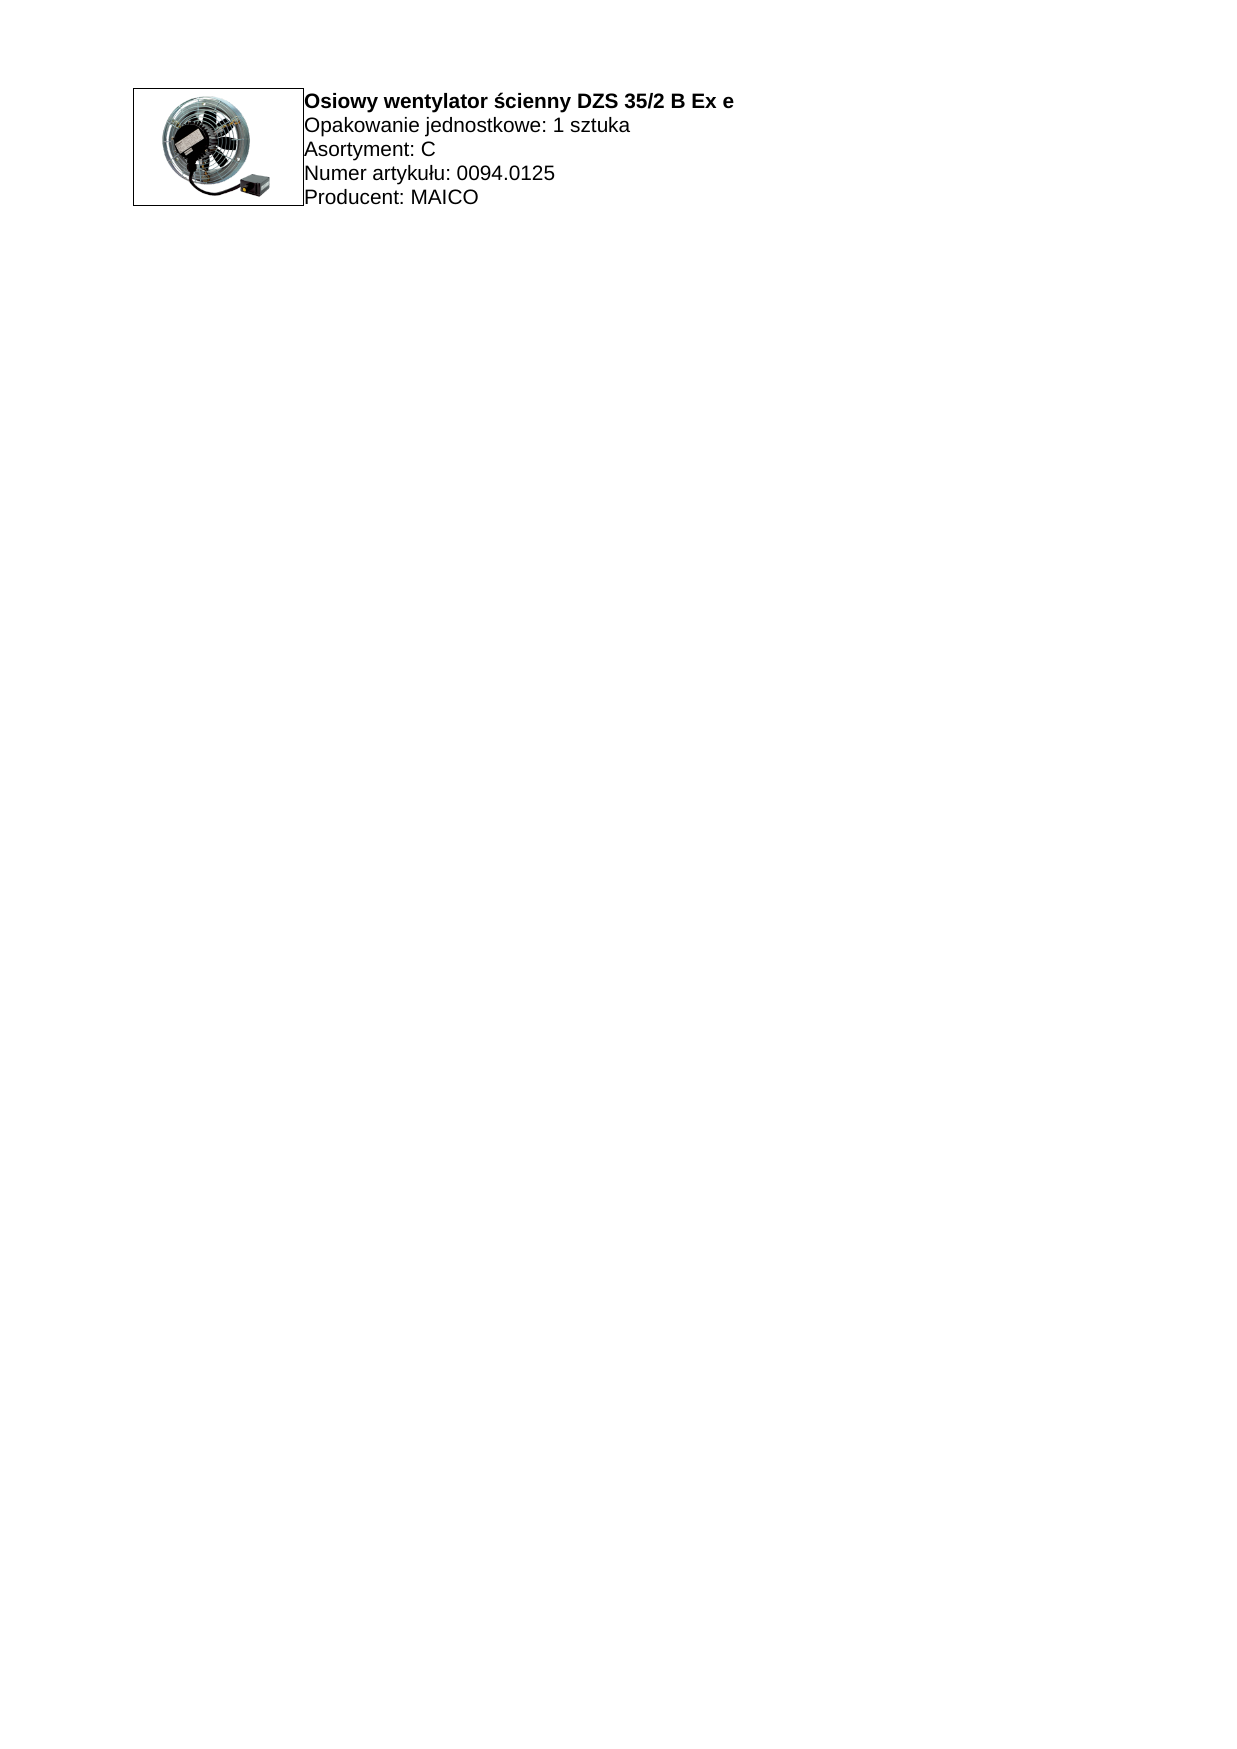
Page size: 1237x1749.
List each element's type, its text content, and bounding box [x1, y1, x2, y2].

text Osiowy wentylator ścienny DZS 35/2 B Ex eOpakowanie jednostkowe: 1 sztukaAsortyment: C Numer artykułu: 0094.0125Producent: MAICO [133, 89, 1148, 208]
picture [134, 89, 303, 205]
